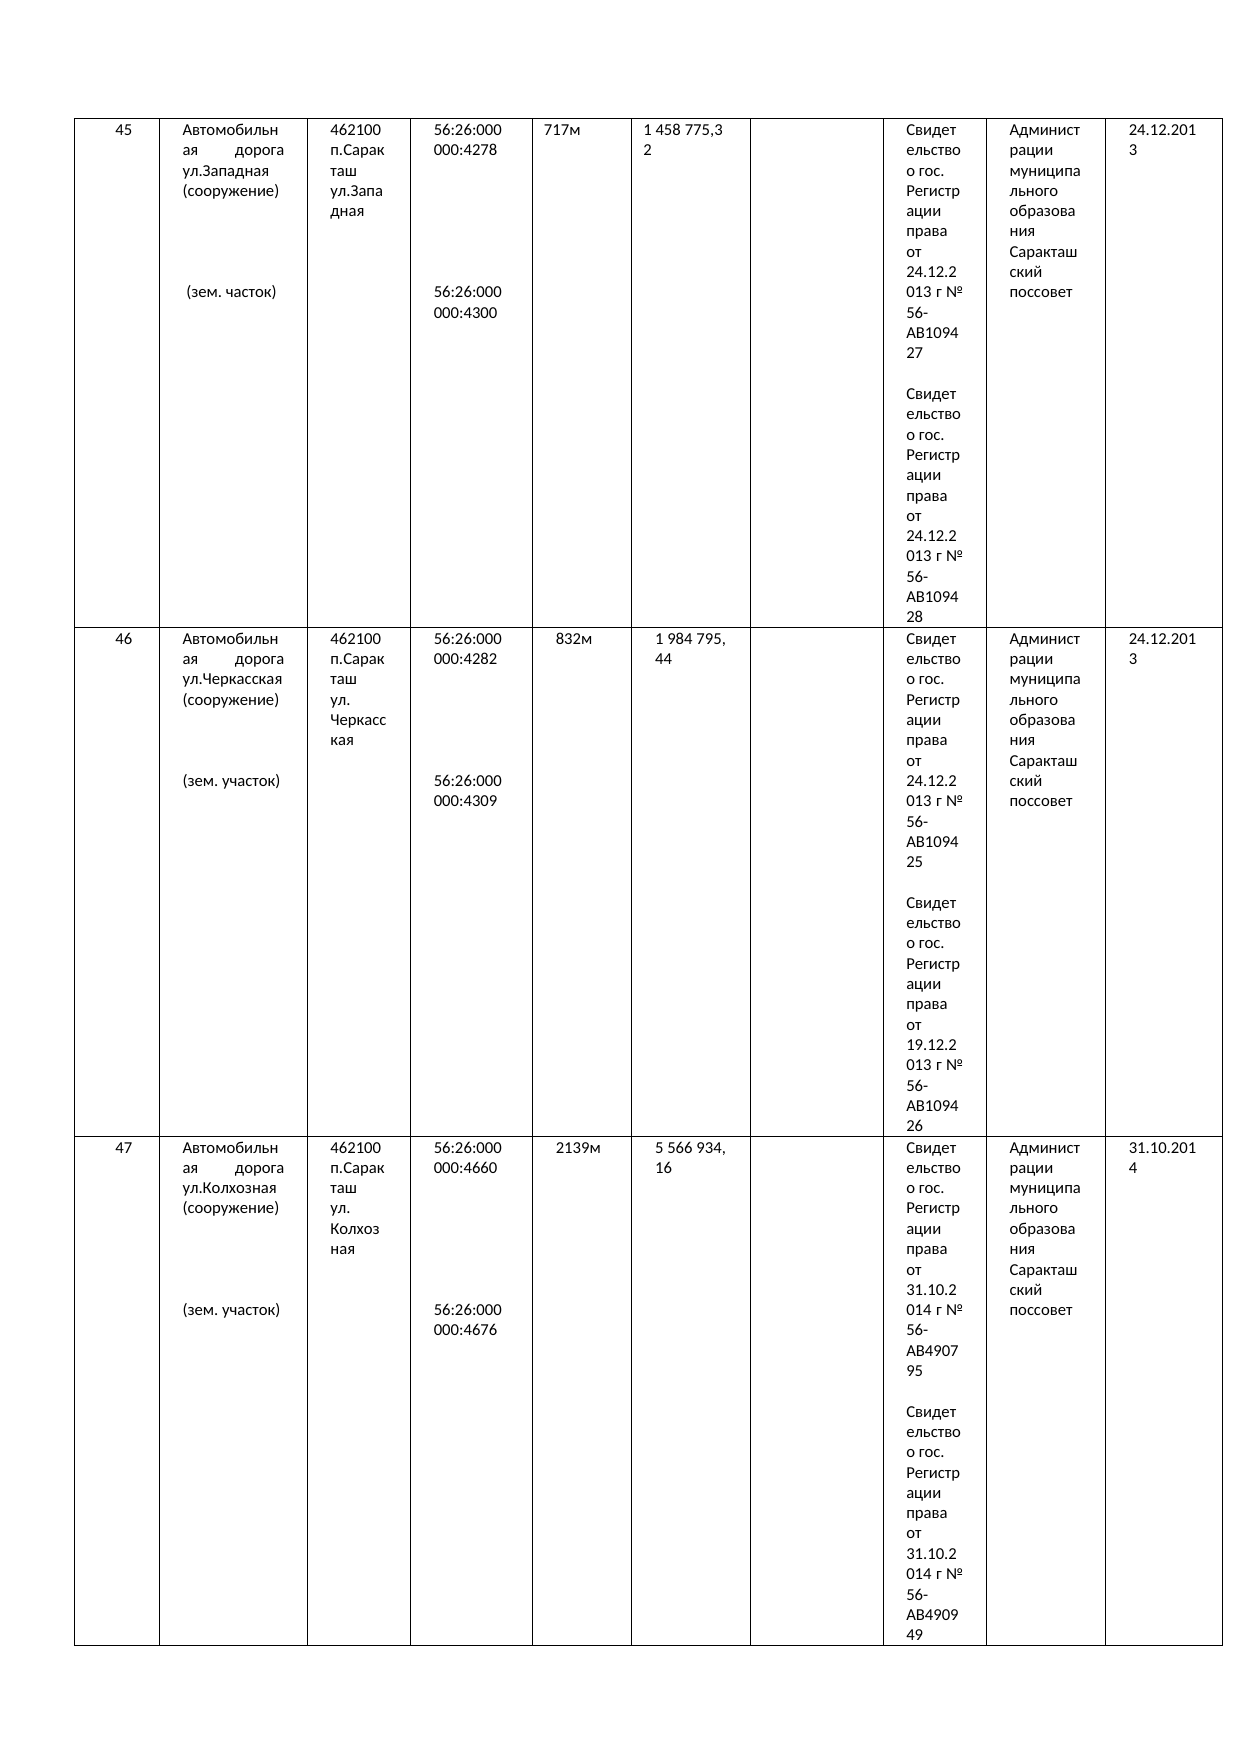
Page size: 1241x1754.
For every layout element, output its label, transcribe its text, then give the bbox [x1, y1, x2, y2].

table_cell [751, 119, 883, 627]
table_cell Свидетельство о гос. Регистрации права от 24.12.2013 г № 56-АВ109427 Свидетельство о гос. Регистрации права от 24.12.2013 г № 56-АВ109428 [884, 119, 986, 627]
table_cell 1 458 775,32 [632, 119, 750, 627]
table_cell 717м [533, 119, 631, 627]
table_cell 31.10.2014 [1106, 1137, 1222, 1645]
table_cell 462100 п.Саракташ ул. Черкасская [308, 628, 410, 1136]
table_cell 24.12.2013 [1106, 628, 1222, 1136]
table_cell 462100 п.Саракташ ул. Колхозная [308, 1137, 410, 1645]
table_cell [75, 119, 159, 627]
table_cell Автомобильная дорога ул.Черкасская (сооружение) (зем. участок) [160, 628, 307, 1136]
table_cell 24.12.2013 [1106, 119, 1222, 627]
table_cell 5 566 934,16 [632, 1137, 750, 1645]
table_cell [987, 119, 1105, 627]
table_cell Свидетельство о гос. Регистрации права от 31.10.2014 г № 56- АВ490795 Свидетельство о гос. Регистрации права от 31.10.2014 г № 56- АВ490949 [884, 1137, 986, 1645]
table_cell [987, 1137, 1105, 1645]
table_cell [75, 628, 159, 1136]
table_cell [751, 628, 883, 1136]
table_cell 56:26:000000:4278 56:26:000000:4300 [411, 119, 532, 627]
table_cell 832м [533, 628, 631, 1136]
table_cell [751, 1137, 883, 1645]
table_cell Автомобильная дорога ул.Колхозная (сооружение) (зем. участок) [160, 1137, 307, 1645]
table_cell 462100 п.Саракташ ул.Западная [308, 119, 410, 627]
table_cell 1 984 795,44 [632, 628, 750, 1136]
table_cell 2139м [533, 1137, 631, 1645]
table_cell [75, 1137, 159, 1645]
table_cell Администрации муниципального образования Саракташский поссовет [987, 628, 1105, 1136]
table_cell Автомобильная дорога ул.Западная (сооружение) (зем. часток) [160, 119, 307, 627]
table_cell Свидетельство о гос. Регистрации права от 24.12.2013 г № 56-АВ109425 Свидетельство о гос. Регистрации права от 19.12.2013 г № 56-АВ109426 [884, 628, 986, 1136]
table_cell 56:26:000000:4660 56:26:000000:4676 [411, 1137, 532, 1645]
table_cell 56:26:000000:4282 56:26:000000:4309 [411, 628, 532, 1136]
